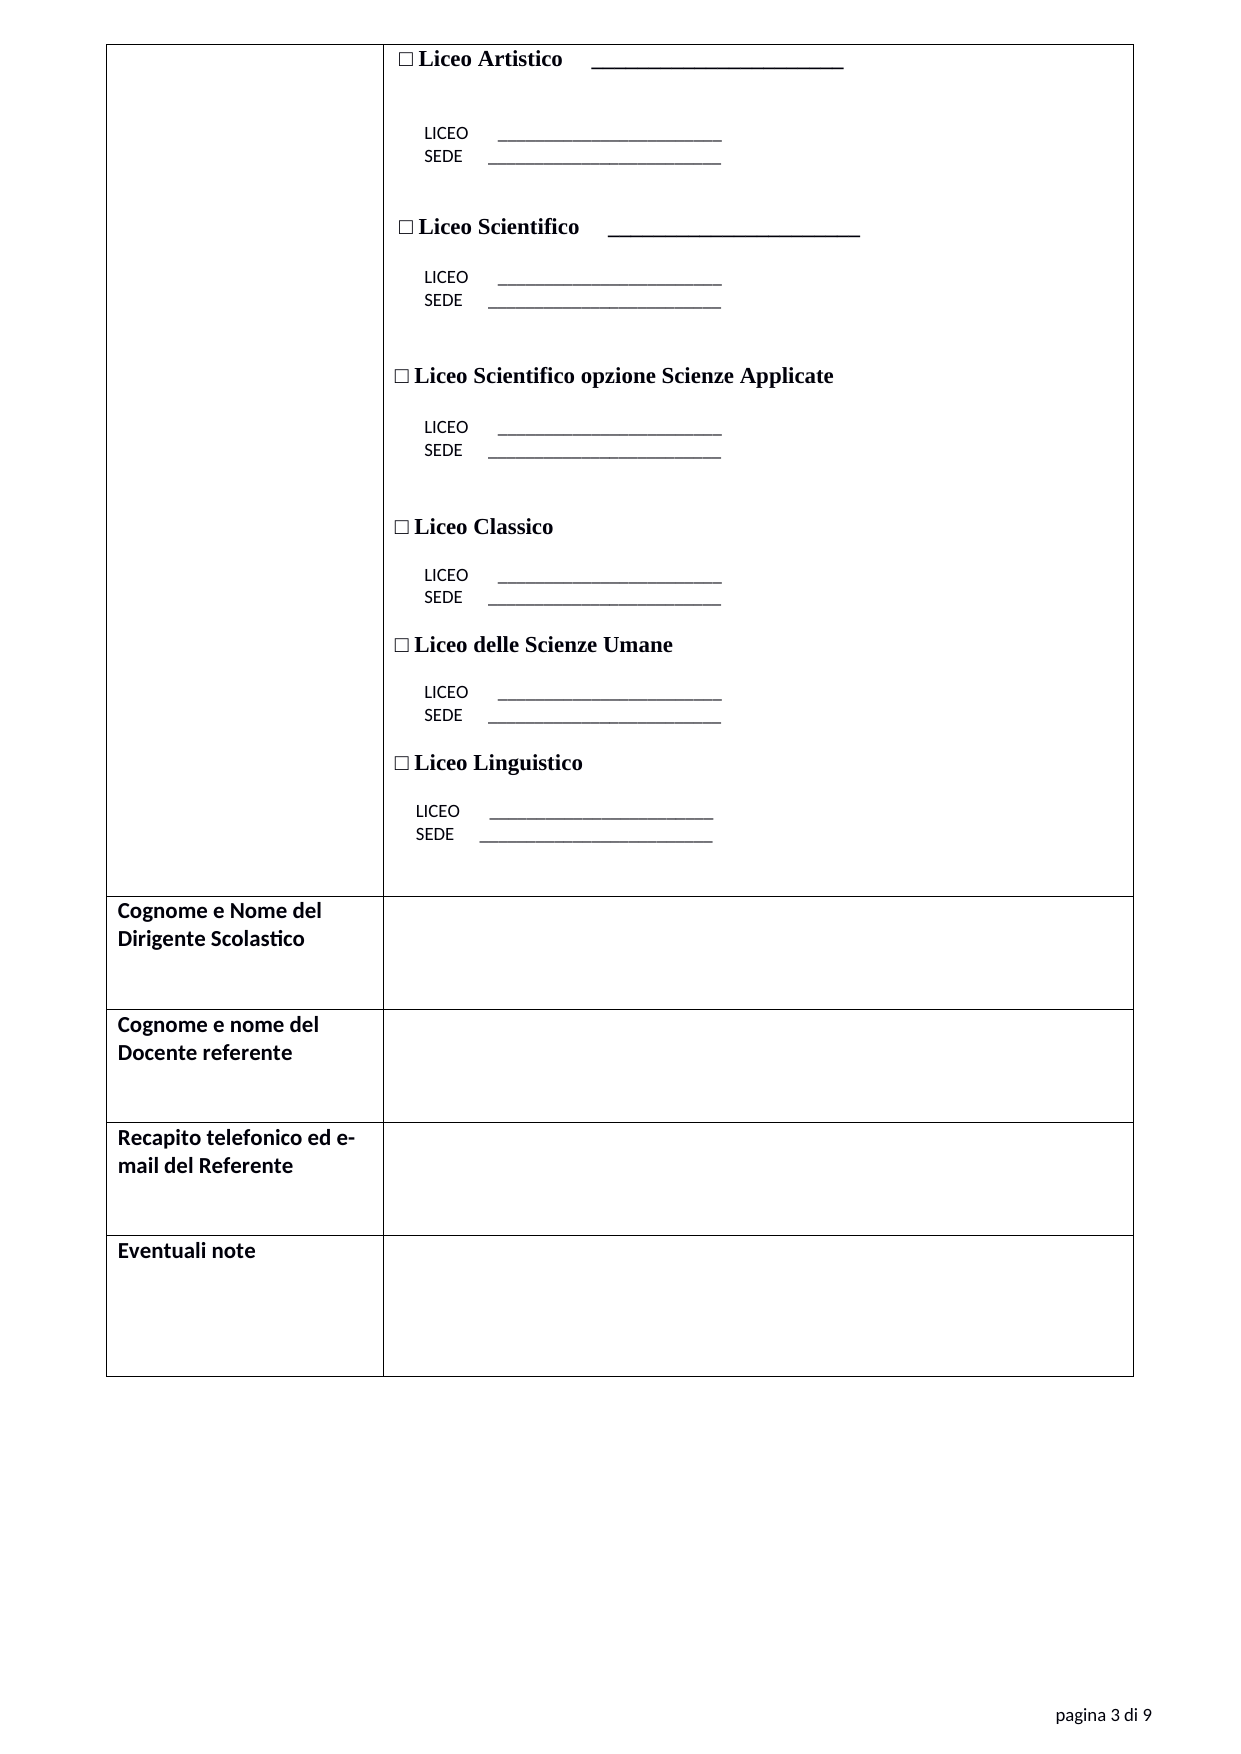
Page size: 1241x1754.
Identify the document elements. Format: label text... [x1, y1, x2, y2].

table_cell [384, 1123, 1133, 1235]
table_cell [107, 45, 383, 896]
table_cell Eventuali note [107, 1236, 383, 1376]
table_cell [384, 45, 1133, 896]
table_cell Cognome e Nome del Dirigente Scolastico [107, 897, 383, 1009]
table_cell [384, 1010, 1133, 1122]
table_cell Cognome e nome del Docente referente [107, 1010, 383, 1122]
table_cell [384, 1236, 1133, 1376]
table_cell [384, 897, 1133, 1009]
table_cell Recapito telefonico ed e-mail del Referente [107, 1123, 383, 1235]
